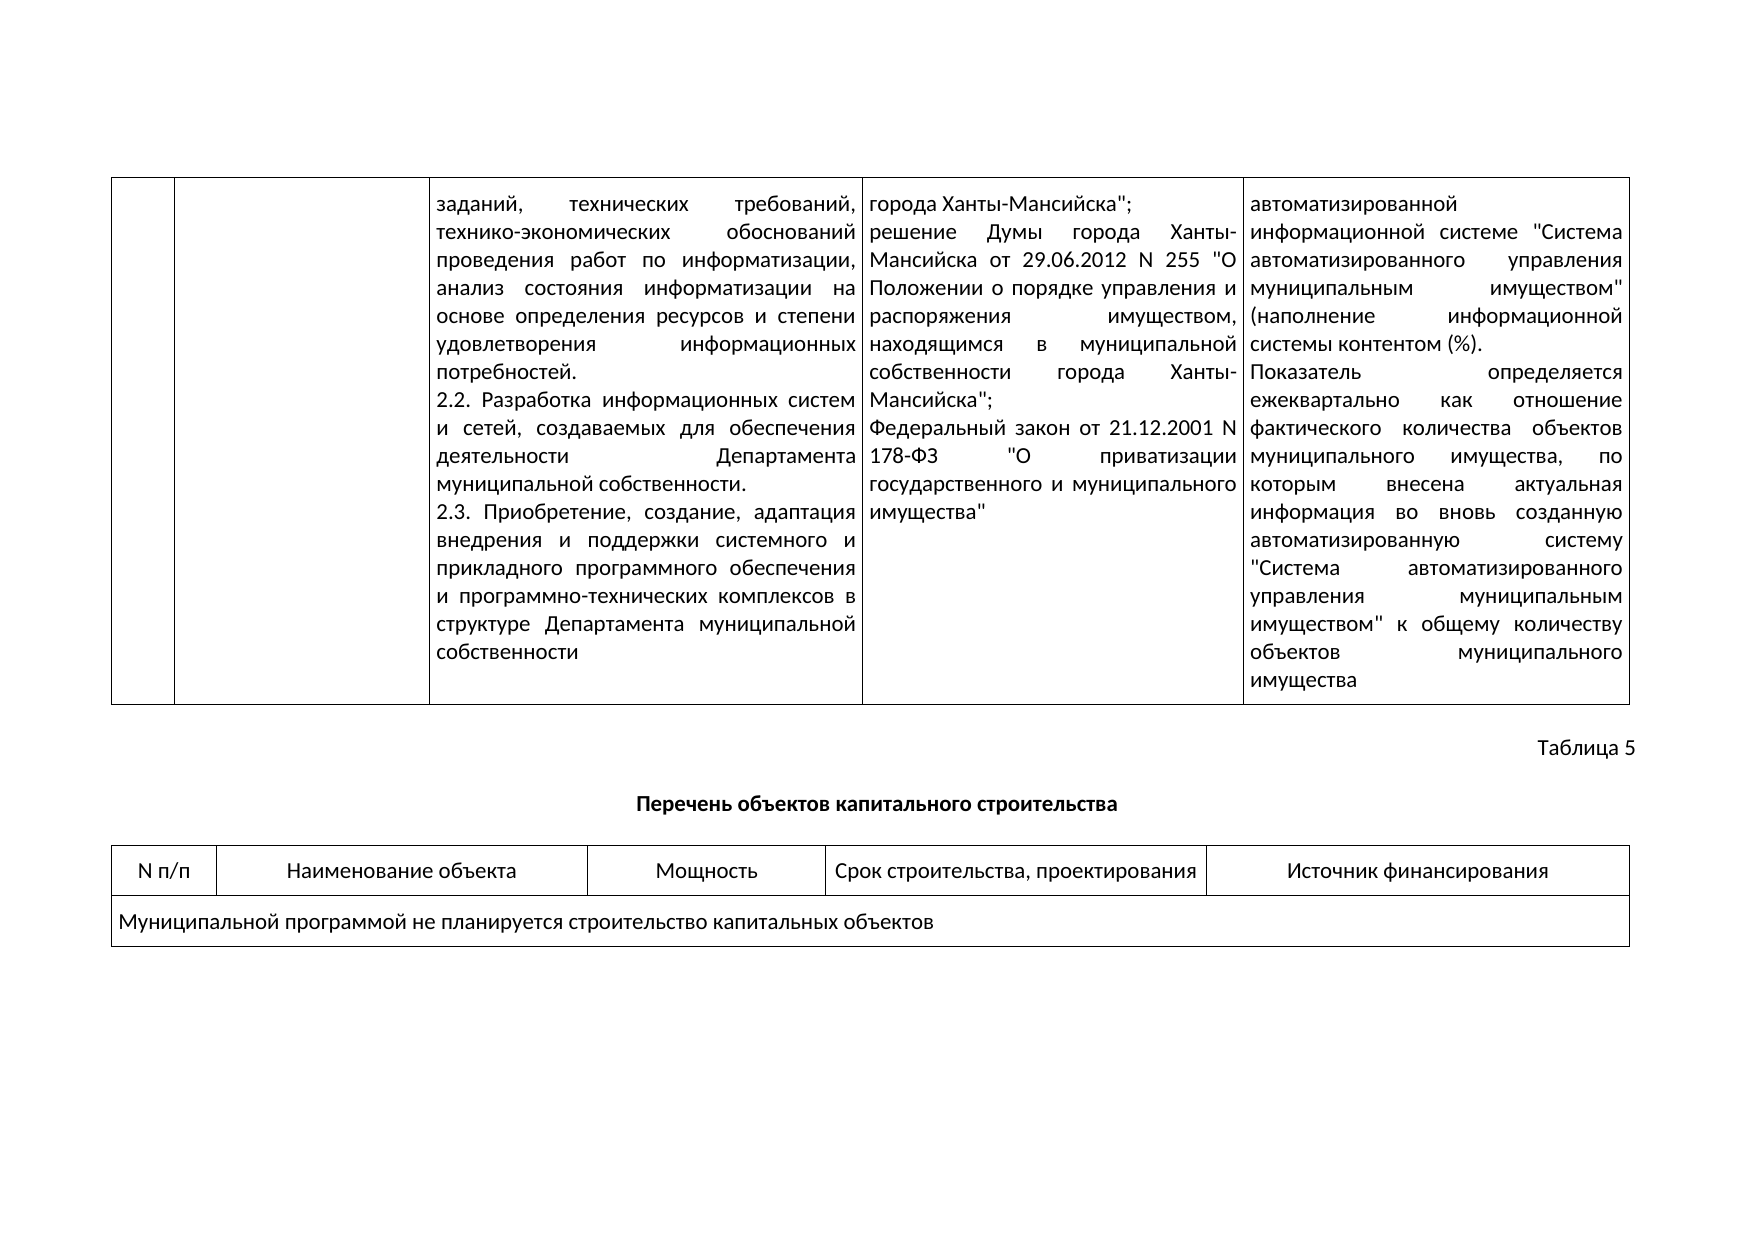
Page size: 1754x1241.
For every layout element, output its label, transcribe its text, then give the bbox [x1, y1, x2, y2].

table_header Наименование объекта [217, 846, 587, 895]
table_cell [1244, 178, 1629, 704]
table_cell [863, 178, 1243, 704]
text Таблица 5 [118, 733, 1636, 761]
table_header Мощность [588, 846, 825, 895]
table_cell Муниципальной программой не планируется строительство капитальных объектов [112, 896, 1629, 946]
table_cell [430, 178, 862, 704]
table_header Источник финансирования [1207, 846, 1629, 895]
title Перечень объектов капитального строительства [118, 789, 1636, 817]
table_header Срок строительства, проектирования [826, 846, 1206, 895]
table_header N п/п [112, 846, 216, 895]
